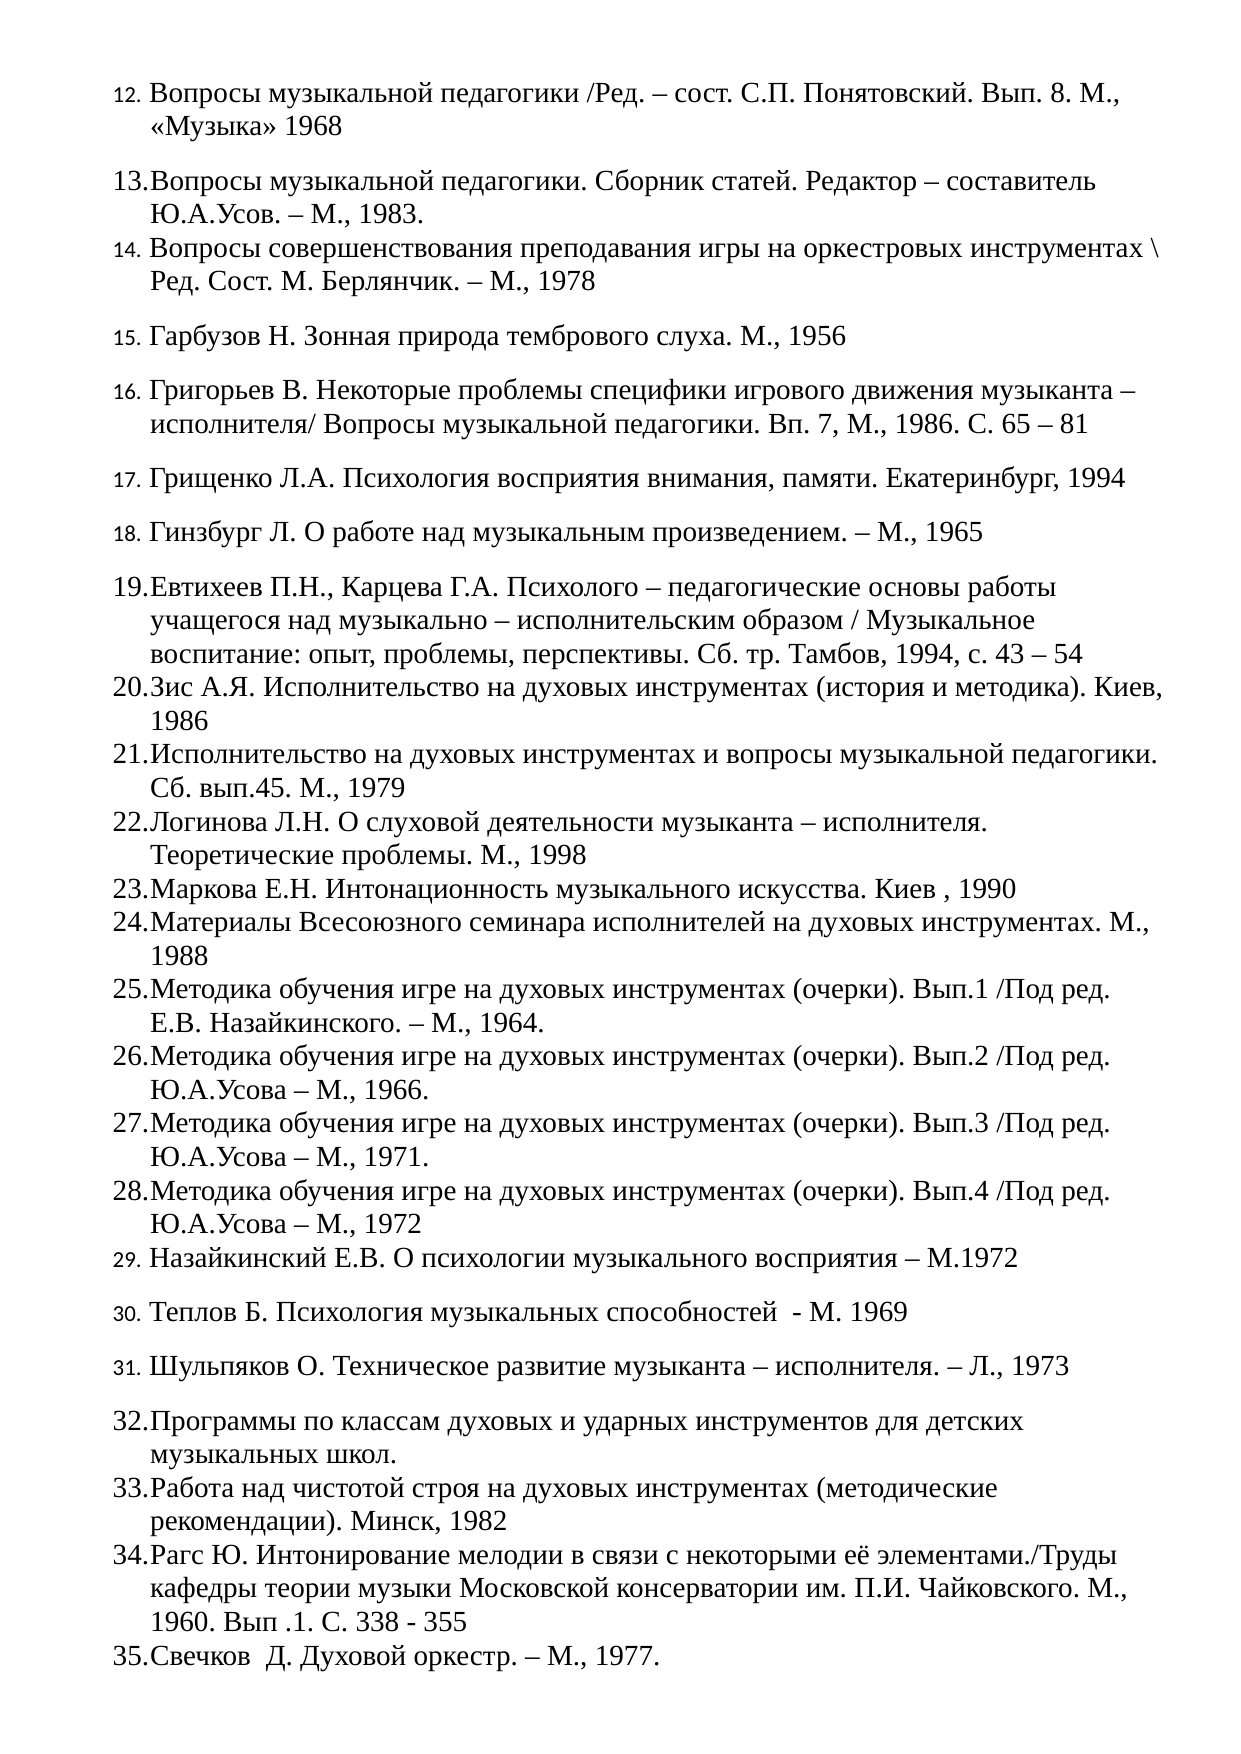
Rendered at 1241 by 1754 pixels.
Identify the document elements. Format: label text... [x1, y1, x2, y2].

list Методика обучения игре на духовых инструментах (очерки). Вып.3 /Под ред. Ю.А.Усова – М., 1971. [112, 1106, 1165, 1173]
list Гинзбург Л. О работе над музыкальным произведением. – М., 1965 [112, 514, 1165, 548]
list Вопросы совершенствования преподавания игры на оркестровых инструментах \ Ред. Сост. М. Берлянчик. – М., 1978 [112, 230, 1165, 297]
list Методика обучения игре на духовых инструментах (очерки). Вып.2 /Под ред. Ю.А.Усова – М., 1966. [112, 1038, 1165, 1106]
list Методика обучения игре на духовых инструментах (очерки). Вып.4 /Под ред. Ю.А.Усова – М., 1972 [112, 1173, 1165, 1240]
list Гарбузов Н. Зонная природа тембрового слуха. М., 1956 [112, 318, 1165, 351]
list Вопросы музыкальной педагогики /Ред. – сост. С.П. Понятовский. Вып. 8. М., «Музыка» 1968 [112, 75, 1165, 142]
list Шульпяков О. Техническое развитие музыканта – исполнителя. – Л., 1973 [112, 1348, 1165, 1382]
list Логинова Л.Н. О слуховой деятельности музыканта – исполнителя. Теоретические проблемы. М., 1998 [112, 804, 1165, 871]
list Программы по классам духовых и ударных инструментов для детских музыкальных школ. [112, 1403, 1165, 1470]
list Свечков Д. Духовой оркестр. – М., 1977. [112, 1638, 1165, 1671]
list Работа над чистотой строя на духовых инструментах (методические рекомендации). Минск, 1982 [112, 1470, 1165, 1537]
list Грищенко Л.А. Психология восприятия внимания, памяти. Екатеринбург, 1994 [112, 460, 1165, 494]
list Теплов Б. Психология музыкальных способностей - М. 1969 [112, 1294, 1165, 1328]
list Материалы Всесоюзного семинара исполнителей на духовых инструментах. М., 1988 [112, 904, 1165, 971]
list Вопросы музыкальной педагогики. Сборник статей. Редактор – составитель Ю.А.Усов. – М., 1983. [112, 163, 1165, 230]
list Маркова Е.Н. Интонационность музыкального искусства. Киев , 1990 [112, 871, 1165, 904]
list Назайкинский Е.В. О психологии музыкального восприятия – М.1972 [112, 1240, 1165, 1273]
list Евтихеев П.Н., Карцева Г.А. Психолого – педагогические основы работы учащегося над музыкально – исполнительским образом / Музыкальное воспитание: опыт, проблемы, перспективы. Сб. тр. Тамбов, 1994, с. 43 – 54 [112, 569, 1165, 669]
list Методика обучения игре на духовых инструментах (очерки). Вып.1 /Под ред. Е.В. Назайкинского. – М., 1964. [112, 971, 1165, 1038]
list Рагс Ю. Интонирование мелодии в связи с некоторыми её элементами./Труды кафедры теории музыки Московской консерватории им. П.И. Чайковского. М., 1960. Вып .1. С. 338 - 355 [112, 1537, 1165, 1638]
list Зис А.Я. Исполнительство на духовых инструментах (история и методика). Киев, 1986 [112, 669, 1165, 737]
list Григорьев В. Некоторые проблемы специфики игрового движения музыканта – исполнителя/ Вопросы музыкальной педагогики. Вп. 7, М., 1986. С. 65 – 81 [112, 372, 1165, 439]
list Исполнительство на духовых инструментах и вопросы музыкальной педагогики. Сб. вып.45. М., 1979 [112, 737, 1165, 804]
